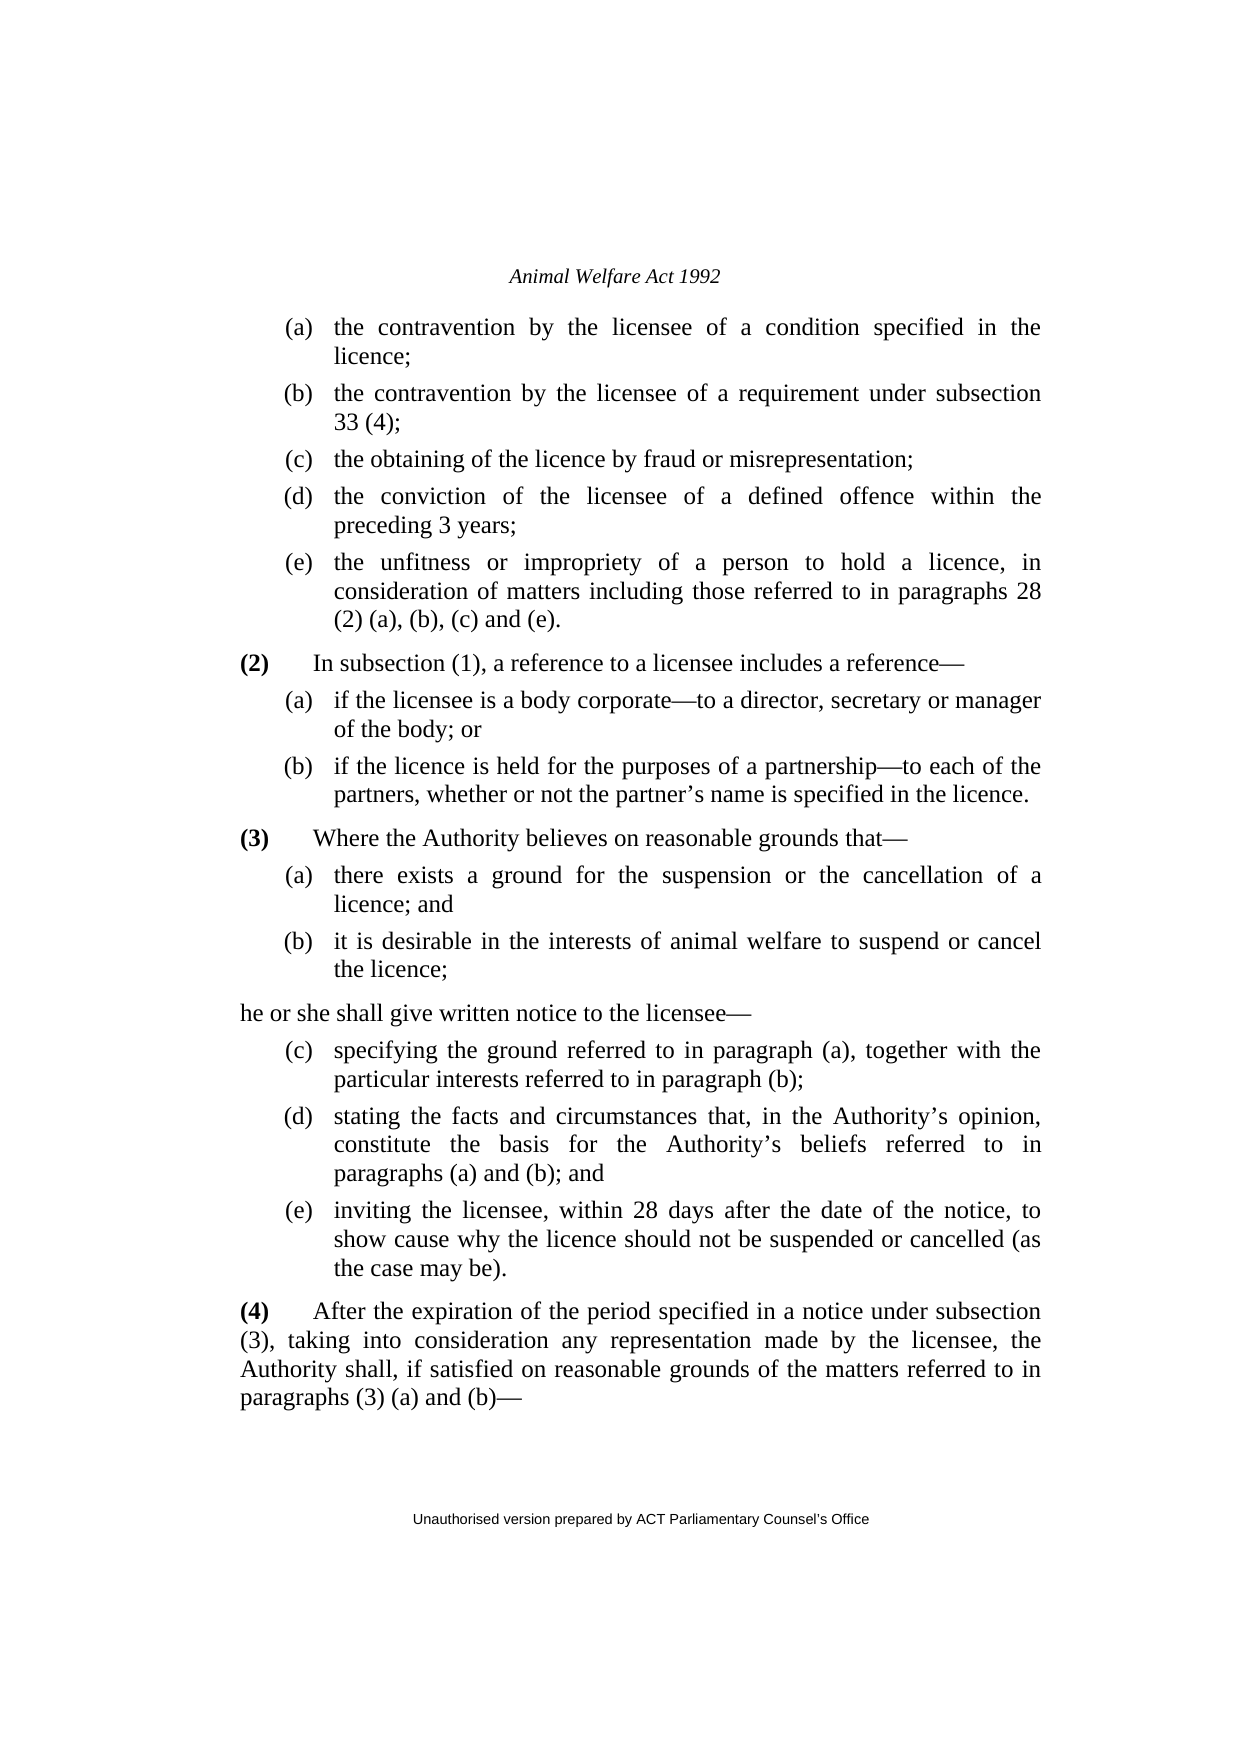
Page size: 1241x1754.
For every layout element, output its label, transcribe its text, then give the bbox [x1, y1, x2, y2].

text (b) the contravention by the licensee of a requirement under subsection 33 (4); [240, 378, 1042, 436]
text (d) the conviction of the licensee of a defined offence within the preceding 3 years; [240, 481, 1042, 539]
text (a) there exists a ground for the suspension or the cancellation of a licence; and [240, 860, 1042, 917]
text (d) stating the facts and circumstances that, in the Authority’s opinion, constitute the basis for the Authority’s beliefs referred to in paragraphs (a) and (b); and [240, 1101, 1042, 1187]
text (b) if the licence is held for the purposes of a partnership—to each of the partners, whether or not the partner’s name is specified in the licence. [240, 751, 1042, 808]
text (2) In subsection (1), a reference to a licensee includes a reference— [240, 648, 1042, 677]
text (c) specifying the ground referred to in paragraph (a), together with the particular interests referred to in paragraph (b); [240, 1035, 1042, 1092]
text (b) it is desirable in the interests of animal welfare to suspend or cancel the licence; [240, 926, 1042, 983]
text (a) if the licensee is a body corporate—to a director, secretary or manager of the body; or [240, 685, 1042, 742]
text (4) After the expiration of the period specified in a notice under subsection (3), taking into consideration any representation made by the licensee, the Authority shall, if satisfied on reasonable grounds of the matters referred to in paragraphs (3) (a) and (b)— [240, 1296, 1042, 1411]
text (e) inviting the licensee, within 28 days after the date of the notice, to show cause why the licence should not be suspended or cancelled (as the case may be). [240, 1195, 1042, 1282]
text (3) Where the Authority believes on reasonable grounds that— [240, 823, 1042, 852]
text (e) the unfitness or impropriety of a person to hold a licence, in consideration of matters including those referred to in paragraphs 28 (2) (a), (b), (c) and (e). [240, 547, 1042, 633]
text he or she shall give written notice to the licensee— [240, 998, 1042, 1027]
text (a) the contravention by the licensee of a condition specified in the licence; [240, 312, 1042, 370]
text (c) the obtaining of the licence by fraud or misrepresentation; [240, 444, 1042, 473]
